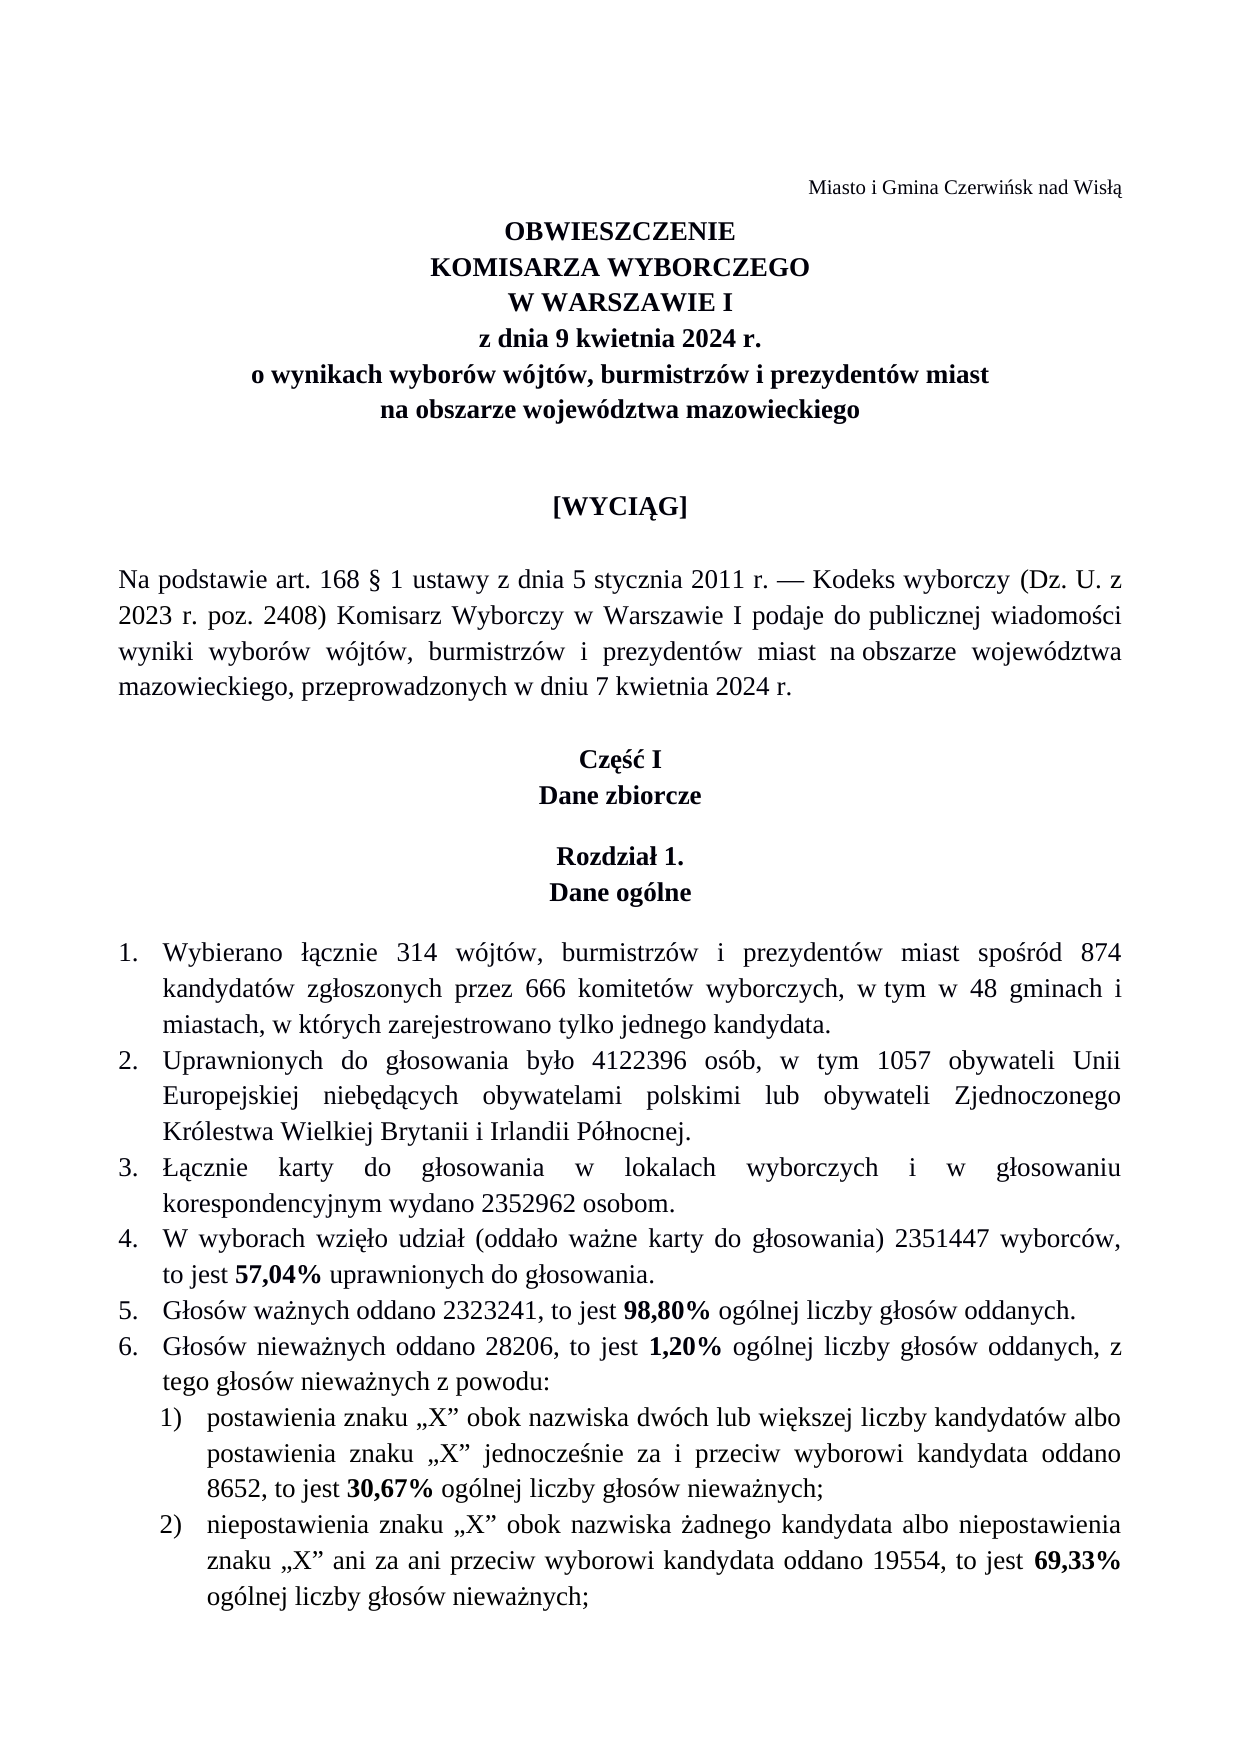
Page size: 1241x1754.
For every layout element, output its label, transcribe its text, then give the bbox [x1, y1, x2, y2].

title [WYCIĄG] [118, 490, 1122, 521]
text 6. Głosów nieważnych oddano 28206, to jest 1,20% ogólnej liczby głosów oddanych, z tego głosów nieważnych z powodu: [118, 1329, 1122, 1396]
text 1. Wybierano łącznie 314 wójtów, burmistrzów i prezydentów miast spośród 874 kandydatów zgłoszonych przez 666 komitetów wyborczych, w tym w 48 gminach i miastach, w których zarejestrowano tylko jednego kandydata. [118, 937, 1122, 1039]
text 2) niepostawienia znaku „X” obok nazwiska żadnego kandydata albo niepostawienia znaku „X” ani za ani przeciw wyborowi kandydata oddano 19554, to jest 69,33% ogólnej liczby głosów nieważnych; [159, 1508, 1122, 1611]
text Rozdział 1. Dane ogólne [118, 840, 1122, 907]
text 1) postawienia znaku „X” obok nazwiska dwóch lub większej liczby kandydatów albo postawienia znaku „X” jednocześnie za i przeciw wyborowi kandydata oddano 8652, to jest 30,67% ogólnej liczby głosów nieważnych; [159, 1401, 1122, 1504]
text 2. Uprawnionych do głosowania było 4122396 osób, w tym 1057 obywateli Unii Europejskiej niebędących obywatelami polskimi lub obywateli Zjednoczonego Królestwa Wielkiej Brytanii i Irlandii Północnej. [118, 1044, 1122, 1146]
text 5. Głosów ważnych oddano 2323241, to jest 98,80% ogólnej liczby głosów oddanych. [118, 1294, 1122, 1325]
text 4. W wyborach wzięło udział (oddało ważne karty do głosowania) 2351447 wyborców, to jest 57,04% uprawnionych do głosowania. [118, 1222, 1122, 1289]
text Na podstawie art. 168 § 1 ustawy z dnia 5 stycznia 2011 r. — Kodeks wyborczy (Dz. U. z 2023 r. poz. 2408) Komisarz Wyborczy w Warszawie I podaje do publicznej wiadomości wyniki wyborów wójtów, burmistrzów i prezydentów miast na obszarze województwa mazowieckiego, przeprowadzonych w dniu 7 kwietnia 2024 r. [118, 563, 1122, 702]
subtitle Część I Dane zbiorcze [118, 744, 1122, 811]
text 3. Łącznie karty do głosowania w lokalach wyborczych i w głosowaniu korespondencyjnym wydano 2352962 osobom. [118, 1151, 1122, 1218]
text Miasto i Gmina Czerwińsk nad Wisłą [118, 175, 1122, 199]
title OBWIESZCZENIE KOMISARZA WYBORCZEGO W WARSZAWIE I z dnia 9 kwietnia 2024 r. o wynikach wyborów wójtów, burmistrzów i prezydentów miast na obszarze województwa mazowieckiego [118, 215, 1122, 425]
